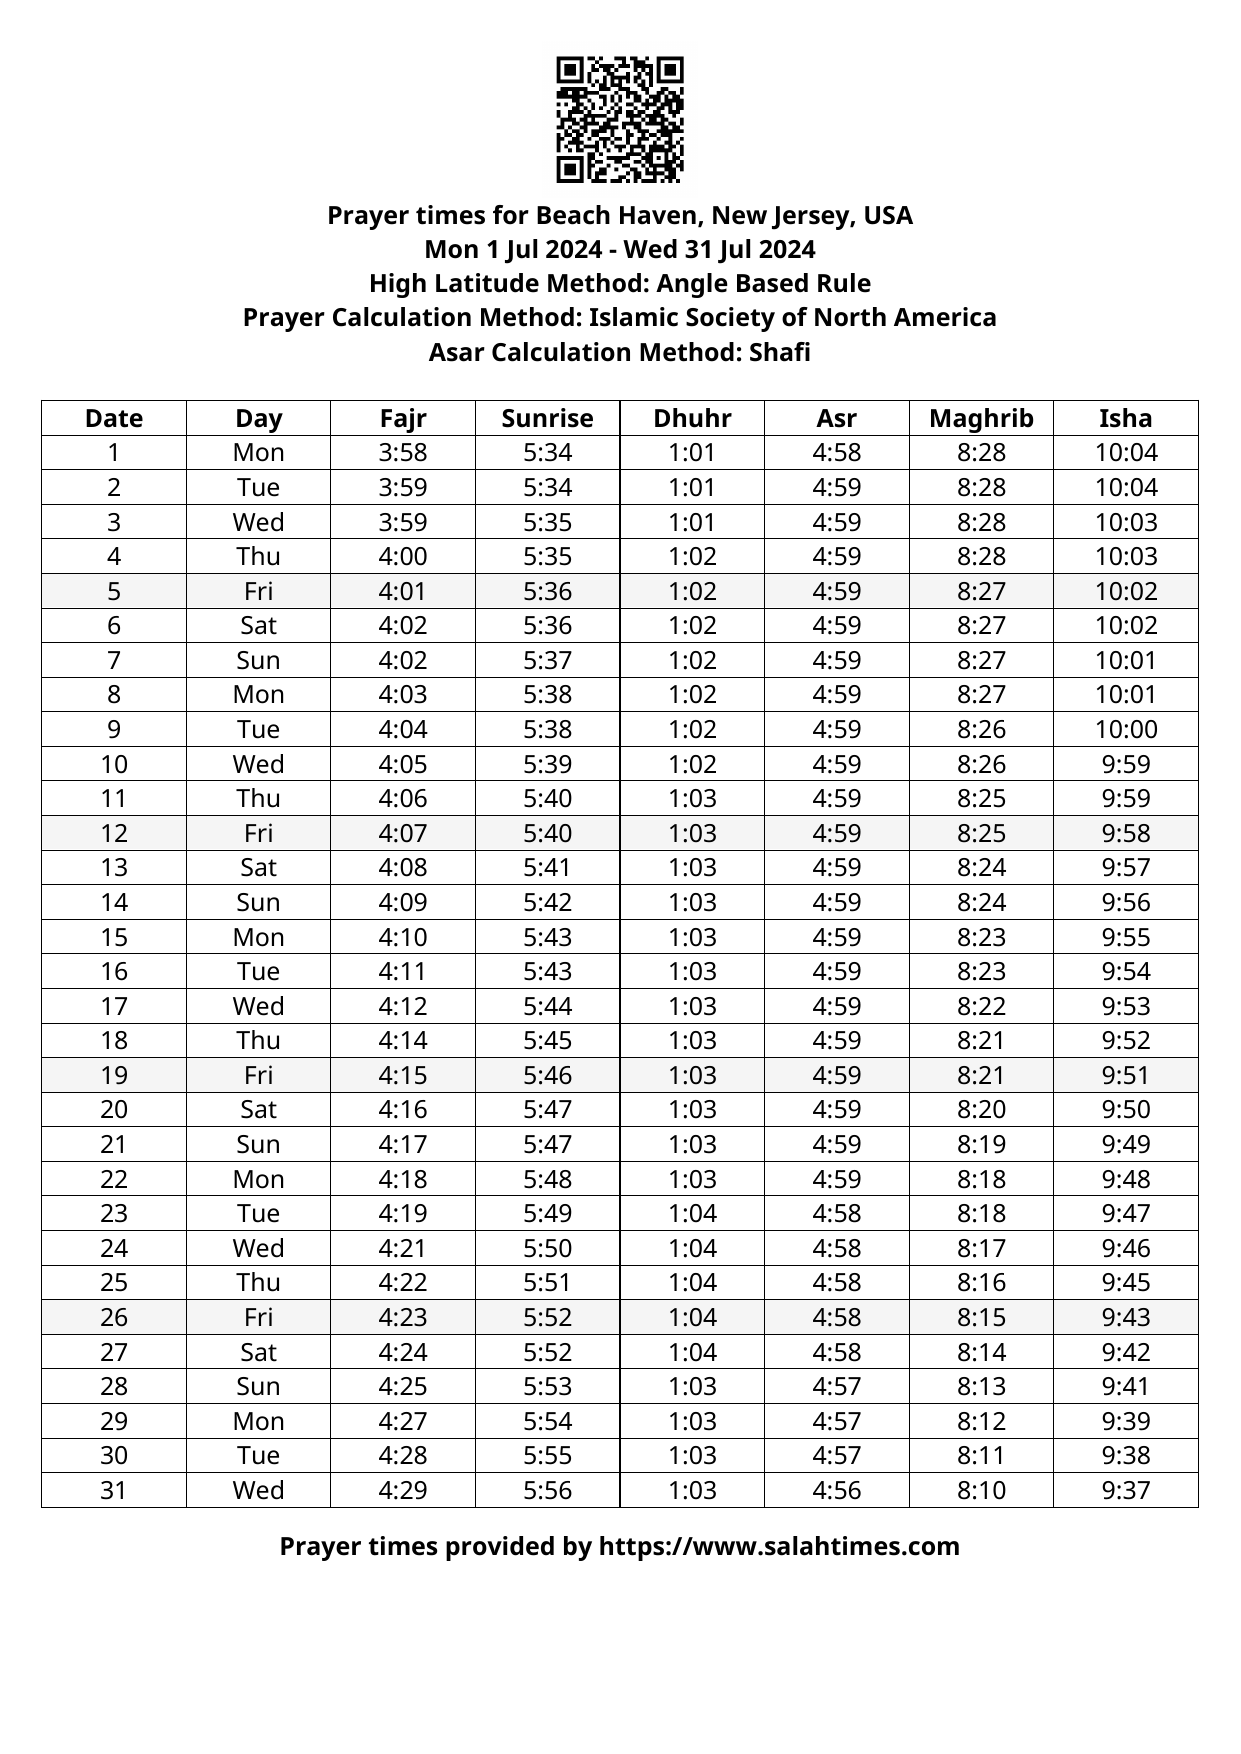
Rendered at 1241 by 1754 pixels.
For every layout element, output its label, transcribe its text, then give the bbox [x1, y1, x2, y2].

table_cell 9:42 [1054, 1335, 1198, 1368]
picture [542, 41, 699, 198]
table_cell 5:37 [476, 643, 619, 677]
table_cell 10:01 [1054, 643, 1198, 677]
text Asar Calculation Method: Shafi [42, 334, 1198, 368]
table_cell 5:54 [476, 1404, 619, 1437]
table_cell 5:38 [476, 712, 619, 746]
table_cell 4:11 [331, 954, 475, 988]
table_cell 1:03 [621, 1024, 764, 1057]
table_cell Fri [187, 816, 330, 849]
table_cell 5:51 [476, 1266, 619, 1299]
table_cell Thu [187, 1266, 330, 1299]
table_cell 1:03 [621, 1369, 764, 1403]
table_cell 4:24 [331, 1335, 475, 1368]
table_cell 5:47 [476, 1127, 619, 1161]
table_cell 1:03 [621, 1439, 764, 1472]
table_cell 1:03 [621, 920, 764, 953]
table_cell 1:04 [621, 1266, 764, 1299]
table_cell 10:04 [1054, 436, 1198, 469]
table_cell 23 [42, 1196, 186, 1230]
table_cell Sat [187, 851, 330, 884]
table_cell 4:59 [765, 747, 909, 780]
table_cell 1:03 [621, 1058, 764, 1092]
table_cell 8:23 [910, 920, 1053, 953]
table_cell 4:58 [765, 1196, 909, 1230]
table_cell 4:59 [765, 470, 909, 504]
table_cell 8:26 [910, 712, 1053, 746]
table_cell 1:02 [621, 712, 764, 746]
table_cell Mon [187, 678, 330, 711]
table_cell 1:03 [621, 1404, 764, 1437]
table_cell Sun [187, 1369, 330, 1403]
table_cell 4:02 [331, 609, 475, 642]
table_cell 9:43 [1054, 1300, 1198, 1334]
table_cell 4:59 [765, 712, 909, 746]
table_cell 4:58 [765, 1231, 909, 1264]
table_cell 10:01 [1054, 678, 1198, 711]
table_cell 3:58 [331, 436, 475, 469]
table_cell 9:45 [1054, 1266, 1198, 1299]
table_cell 8:21 [910, 1058, 1053, 1092]
table_cell 9:52 [1054, 1024, 1198, 1057]
table_cell 1:03 [621, 885, 764, 919]
table_header Date [42, 401, 186, 434]
table_cell 1:03 [621, 1162, 764, 1195]
table_cell Fri [187, 574, 330, 607]
table_cell Thu [187, 1024, 330, 1057]
table_cell 10:02 [1054, 609, 1198, 642]
table_cell 26 [42, 1300, 186, 1334]
table_cell 4:29 [331, 1473, 475, 1507]
table_cell 4:06 [331, 781, 475, 815]
table_cell Tue [187, 712, 330, 746]
table_cell 1:02 [621, 539, 764, 573]
table_cell 4:21 [331, 1231, 475, 1264]
table_cell 5:55 [476, 1439, 619, 1472]
table_cell 1:01 [621, 505, 764, 538]
table_cell 8:25 [910, 781, 1053, 815]
table_cell 4:25 [331, 1369, 475, 1403]
text High Latitude Method: Angle Based Rule [42, 266, 1198, 300]
table_cell 5:43 [476, 954, 619, 988]
table_cell 9:57 [1054, 851, 1198, 884]
table_cell 4:59 [765, 851, 909, 884]
table_cell 18 [42, 1024, 186, 1057]
table_cell 5:35 [476, 539, 619, 573]
table_cell 1:02 [621, 609, 764, 642]
table_cell 9:38 [1054, 1439, 1198, 1472]
table_cell 4:58 [765, 436, 909, 469]
table_cell 9:56 [1054, 885, 1198, 919]
table_cell 4:59 [765, 678, 909, 711]
table_cell 5:48 [476, 1162, 619, 1195]
table_cell 4:59 [765, 989, 909, 1022]
table_cell 3:59 [331, 470, 475, 504]
table_cell 1:03 [621, 851, 764, 884]
table_cell 27 [42, 1335, 186, 1368]
table_cell 4:09 [331, 885, 475, 919]
table_cell 3:59 [331, 505, 475, 538]
table_cell 4:18 [331, 1162, 475, 1195]
table_cell 5:53 [476, 1369, 619, 1403]
table_cell 8:10 [910, 1473, 1053, 1507]
table_cell 24 [42, 1231, 186, 1264]
table_cell 4:59 [765, 574, 909, 607]
table_cell 30 [42, 1439, 186, 1472]
table_header Sunrise [476, 401, 619, 434]
table_cell 6 [42, 609, 186, 642]
table_cell 4:59 [765, 505, 909, 538]
table_cell 5:43 [476, 920, 619, 953]
table_cell Wed [187, 747, 330, 780]
table_cell 8:25 [910, 816, 1053, 849]
table_cell 4:10 [331, 920, 475, 953]
table_header Asr [765, 401, 909, 434]
table_cell 21 [42, 1127, 186, 1161]
table_cell 16 [42, 954, 186, 988]
table_cell 5:47 [476, 1093, 619, 1126]
table_cell 9:59 [1054, 747, 1198, 780]
table_cell Wed [187, 505, 330, 538]
table_cell 9:55 [1054, 920, 1198, 953]
table_cell Wed [187, 1231, 330, 1264]
table_cell 4:23 [331, 1300, 475, 1334]
table_cell 5:50 [476, 1231, 619, 1264]
table_cell Wed [187, 989, 330, 1022]
table_cell Sat [187, 609, 330, 642]
table_cell 4:28 [331, 1439, 475, 1472]
table_cell 5:49 [476, 1196, 619, 1230]
table_cell 1:04 [621, 1300, 764, 1334]
table_cell 25 [42, 1266, 186, 1299]
table_cell Fri [187, 1300, 330, 1334]
table_cell 8:27 [910, 678, 1053, 711]
table_cell Sun [187, 1127, 330, 1161]
table_cell 8:13 [910, 1369, 1053, 1403]
table_cell 4:08 [331, 851, 475, 884]
table_cell 10:03 [1054, 539, 1198, 573]
table_cell 8:11 [910, 1439, 1053, 1472]
text Prayer Calculation Method: Islamic Society of North America [42, 300, 1198, 334]
table_cell 5:52 [476, 1300, 619, 1334]
table_cell 8:19 [910, 1127, 1053, 1161]
table_cell 9:53 [1054, 989, 1198, 1022]
table_cell 1:01 [621, 470, 764, 504]
table_cell 9 [42, 712, 186, 746]
table_cell 4:57 [765, 1439, 909, 1472]
table_cell 5:34 [476, 436, 619, 469]
table_cell 5:40 [476, 816, 619, 849]
table_cell 5:41 [476, 851, 619, 884]
table_cell 1:02 [621, 678, 764, 711]
table_cell 5:46 [476, 1058, 619, 1092]
table_cell 5:52 [476, 1335, 619, 1368]
table_cell 9:49 [1054, 1127, 1198, 1161]
table_cell 8:24 [910, 851, 1053, 884]
table_cell 5:40 [476, 781, 619, 815]
table_cell Mon [187, 1162, 330, 1195]
table_cell Mon [187, 920, 330, 953]
table_cell 5:45 [476, 1024, 619, 1057]
table_cell 4:12 [331, 989, 475, 1022]
table_cell 10:00 [1054, 712, 1198, 746]
table_cell 8:27 [910, 574, 1053, 607]
table_cell 8 [42, 678, 186, 711]
table_cell 5:39 [476, 747, 619, 780]
table_cell 1:03 [621, 1093, 764, 1126]
table_cell 4:58 [765, 1300, 909, 1334]
table_cell Wed [187, 1473, 330, 1507]
table_cell 5:44 [476, 989, 619, 1022]
table_cell 10:03 [1054, 505, 1198, 538]
table_cell 28 [42, 1369, 186, 1403]
table_cell 8:18 [910, 1196, 1053, 1230]
table_cell Sat [187, 1335, 330, 1368]
table_cell Thu [187, 781, 330, 815]
table_cell 9:48 [1054, 1162, 1198, 1195]
table_cell 20 [42, 1093, 186, 1126]
table_cell 9:51 [1054, 1058, 1198, 1092]
table_cell 4:59 [765, 1024, 909, 1057]
table_cell 4:27 [331, 1404, 475, 1437]
table_cell 9:39 [1054, 1404, 1198, 1437]
table_cell 4 [42, 539, 186, 573]
table_header Maghrib [910, 401, 1053, 434]
table_cell 8:15 [910, 1300, 1053, 1334]
table_cell 1:02 [621, 643, 764, 677]
table_cell 4:07 [331, 816, 475, 849]
table_cell Tue [187, 954, 330, 988]
table_cell 8:14 [910, 1335, 1053, 1368]
table_cell 1:03 [621, 989, 764, 1022]
table_cell 5:36 [476, 609, 619, 642]
table_cell 2 [42, 470, 186, 504]
table_cell 1:03 [621, 1473, 764, 1507]
table_cell 4:15 [331, 1058, 475, 1092]
table_cell Tue [187, 470, 330, 504]
table_cell 1 [42, 436, 186, 469]
table_cell 4:59 [765, 816, 909, 849]
table_cell 13 [42, 851, 186, 884]
table_cell 8:26 [910, 747, 1053, 780]
table_cell Fri [187, 1058, 330, 1092]
table_cell 5:35 [476, 505, 619, 538]
table_cell 4:14 [331, 1024, 475, 1057]
table_cell 8:23 [910, 954, 1053, 988]
table_cell 29 [42, 1404, 186, 1437]
table_cell 1:03 [621, 1127, 764, 1161]
table_cell 9:46 [1054, 1231, 1198, 1264]
table_cell 4:58 [765, 1335, 909, 1368]
table_cell 4:57 [765, 1404, 909, 1437]
table_cell 4:00 [331, 539, 475, 573]
table_cell 4:59 [765, 1127, 909, 1161]
table_cell 8:28 [910, 470, 1053, 504]
table_cell Mon [187, 436, 330, 469]
text Prayer times provided by https://www.salahtimes.com [42, 1528, 1198, 1563]
table_cell 4:22 [331, 1266, 475, 1299]
table_cell 4:59 [765, 539, 909, 573]
table_cell 8:16 [910, 1266, 1053, 1299]
table_cell 10:02 [1054, 574, 1198, 607]
table_cell Tue [187, 1196, 330, 1230]
table_cell 8:28 [910, 436, 1053, 469]
table_cell 22 [42, 1162, 186, 1195]
table_cell 4:56 [765, 1473, 909, 1507]
table_cell 4:16 [331, 1093, 475, 1126]
table_cell 9:58 [1054, 816, 1198, 849]
table_cell 9:54 [1054, 954, 1198, 988]
table_cell Sat [187, 1093, 330, 1126]
text Prayer times for Beach Haven, New Jersey, USA [42, 198, 1198, 232]
table_header Dhuhr [621, 401, 764, 434]
table_cell 8:20 [910, 1093, 1053, 1126]
table_cell 4:02 [331, 643, 475, 677]
table_cell 8:21 [910, 1024, 1053, 1057]
table_header Day [187, 401, 330, 434]
table_cell 1:04 [621, 1231, 764, 1264]
table_cell 8:27 [910, 609, 1053, 642]
table_cell 4:59 [765, 920, 909, 953]
table_cell 4:04 [331, 712, 475, 746]
table_cell 1:04 [621, 1196, 764, 1230]
text Mon 1 Jul 2024 - Wed 31 Jul 2024 [42, 232, 1198, 266]
table_cell 4:57 [765, 1369, 909, 1403]
table_cell 9:59 [1054, 781, 1198, 815]
table_cell 4:59 [765, 643, 909, 677]
table_cell Mon [187, 1404, 330, 1437]
table_cell 8:28 [910, 539, 1053, 573]
table_cell Tue [187, 1439, 330, 1472]
table_cell 8:28 [910, 505, 1053, 538]
table_cell 5 [42, 574, 186, 607]
table_cell 1:02 [621, 574, 764, 607]
table_cell 11 [42, 781, 186, 815]
table_cell 4:59 [765, 609, 909, 642]
table_cell 5:36 [476, 574, 619, 607]
table_cell 8:17 [910, 1231, 1053, 1264]
table_cell 12 [42, 816, 186, 849]
table_cell 5:38 [476, 678, 619, 711]
table_cell 15 [42, 920, 186, 953]
table_cell 31 [42, 1473, 186, 1507]
table_cell 4:59 [765, 1058, 909, 1092]
table_cell Thu [187, 539, 330, 573]
table_cell 3 [42, 505, 186, 538]
table_cell 14 [42, 885, 186, 919]
table_cell 1:03 [621, 954, 764, 988]
table_cell 10 [42, 747, 186, 780]
table_cell 4:59 [765, 954, 909, 988]
table_cell 1:02 [621, 747, 764, 780]
table_cell 4:01 [331, 574, 475, 607]
table_cell 4:05 [331, 747, 475, 780]
table_cell 9:47 [1054, 1196, 1198, 1230]
table_cell 1:01 [621, 436, 764, 469]
table_cell 1:04 [621, 1335, 764, 1368]
table_cell Sun [187, 885, 330, 919]
table_cell 5:42 [476, 885, 619, 919]
table_cell 9:37 [1054, 1473, 1198, 1507]
table_cell 8:12 [910, 1404, 1053, 1437]
table_cell Sun [187, 643, 330, 677]
table_cell 1:03 [621, 816, 764, 849]
table_cell 4:59 [765, 1162, 909, 1195]
table_cell 19 [42, 1058, 186, 1092]
table_cell 10:04 [1054, 470, 1198, 504]
table_cell 4:59 [765, 1093, 909, 1126]
table_cell 4:19 [331, 1196, 475, 1230]
table_cell 5:56 [476, 1473, 619, 1507]
table_cell 9:50 [1054, 1093, 1198, 1126]
table_cell 4:03 [331, 678, 475, 711]
table_cell 8:18 [910, 1162, 1053, 1195]
table_cell 4:59 [765, 781, 909, 815]
table_cell 1:03 [621, 781, 764, 815]
table_cell 5:34 [476, 470, 619, 504]
table_cell 9:41 [1054, 1369, 1198, 1403]
table_cell 8:24 [910, 885, 1053, 919]
table_header Fajr [331, 401, 475, 434]
table_cell 4:17 [331, 1127, 475, 1161]
table_cell 8:27 [910, 643, 1053, 677]
table_header Isha [1054, 401, 1198, 434]
table_cell 17 [42, 989, 186, 1022]
table_cell 4:59 [765, 885, 909, 919]
table_cell 4:58 [765, 1266, 909, 1299]
table_cell 8:22 [910, 989, 1053, 1022]
table_cell 7 [42, 643, 186, 677]
